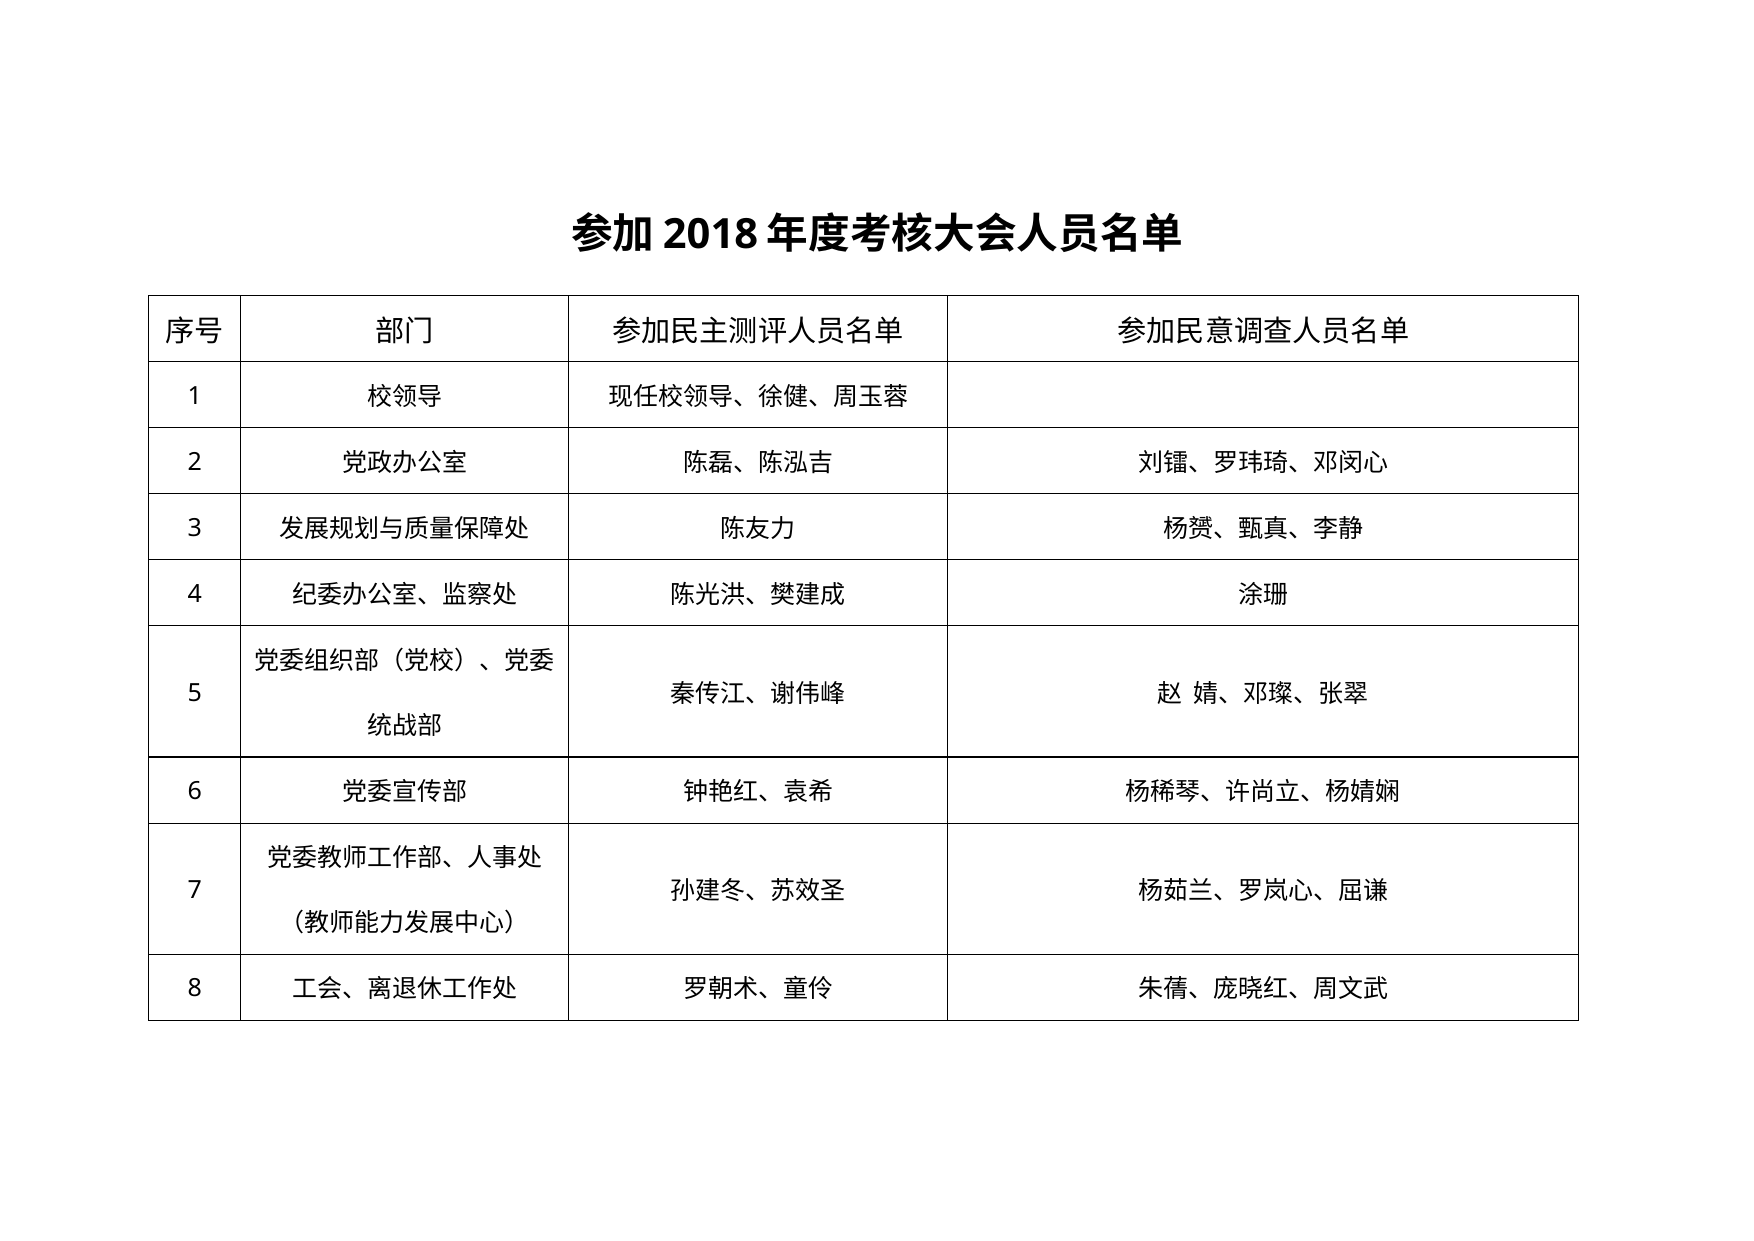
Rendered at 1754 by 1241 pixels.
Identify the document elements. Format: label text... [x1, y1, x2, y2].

table_cell 罗朝术、童伶 [569, 955, 947, 1019]
table_cell 党委组织部（党校）、党委统战部 [241, 626, 568, 756]
table_cell 8 [149, 955, 240, 1019]
table_cell 朱蒨、庞晓红、周文武 [948, 955, 1578, 1019]
table_cell 2 [149, 428, 240, 493]
table_cell [948, 362, 1578, 427]
text 参加2018年度考核大会人员名单 [150, 198, 1604, 263]
table_cell 纪委办公室、监察处 [241, 560, 568, 625]
table_cell 陈友力 [569, 494, 947, 559]
table_cell 涂珊 [948, 560, 1578, 625]
table_cell 7 [149, 824, 240, 953]
table_cell 赵 婧、邓璨、张翠 [948, 626, 1578, 756]
table_cell 3 [149, 494, 240, 559]
table_cell 杨稀琴、许尚立、杨婧娴 [948, 758, 1578, 822]
table_cell 陈磊、陈泓吉 [569, 428, 947, 493]
table_cell 秦传江、谢伟峰 [569, 626, 947, 756]
table_cell 1 [149, 362, 240, 427]
table_cell 杨赟、甄真、李静 [948, 494, 1578, 559]
table_cell 工会、离退休工作处 [241, 955, 568, 1019]
table_cell 现任校领导、徐健、周玉蓉 [569, 362, 947, 427]
table_cell 5 [149, 626, 240, 756]
table_cell 4 [149, 560, 240, 625]
table_cell 钟艳红、袁希 [569, 758, 947, 822]
table_header 参加民主测评人员名单 [569, 296, 947, 361]
table_cell 刘镭、罗玮琦、邓闵心 [948, 428, 1578, 493]
table_cell 孙建冬、苏效圣 [569, 824, 947, 953]
table_header 序号 [149, 296, 240, 361]
table_cell 党委教师工作部、人事处（教师能力发展中心） [241, 824, 568, 953]
table_cell 发展规划与质量保障处 [241, 494, 568, 559]
table_cell 党委宣传部 [241, 758, 568, 822]
table_cell 6 [149, 758, 240, 822]
table_cell 校领导 [241, 362, 568, 427]
table_cell 党政办公室 [241, 428, 568, 493]
table_header 部门 [241, 296, 568, 361]
table_header 参加民意调查人员名单 [948, 296, 1578, 361]
table_cell 杨茹兰、罗岚心、屈谦 [948, 824, 1578, 953]
table_cell 陈光洪、樊建成 [569, 560, 947, 625]
